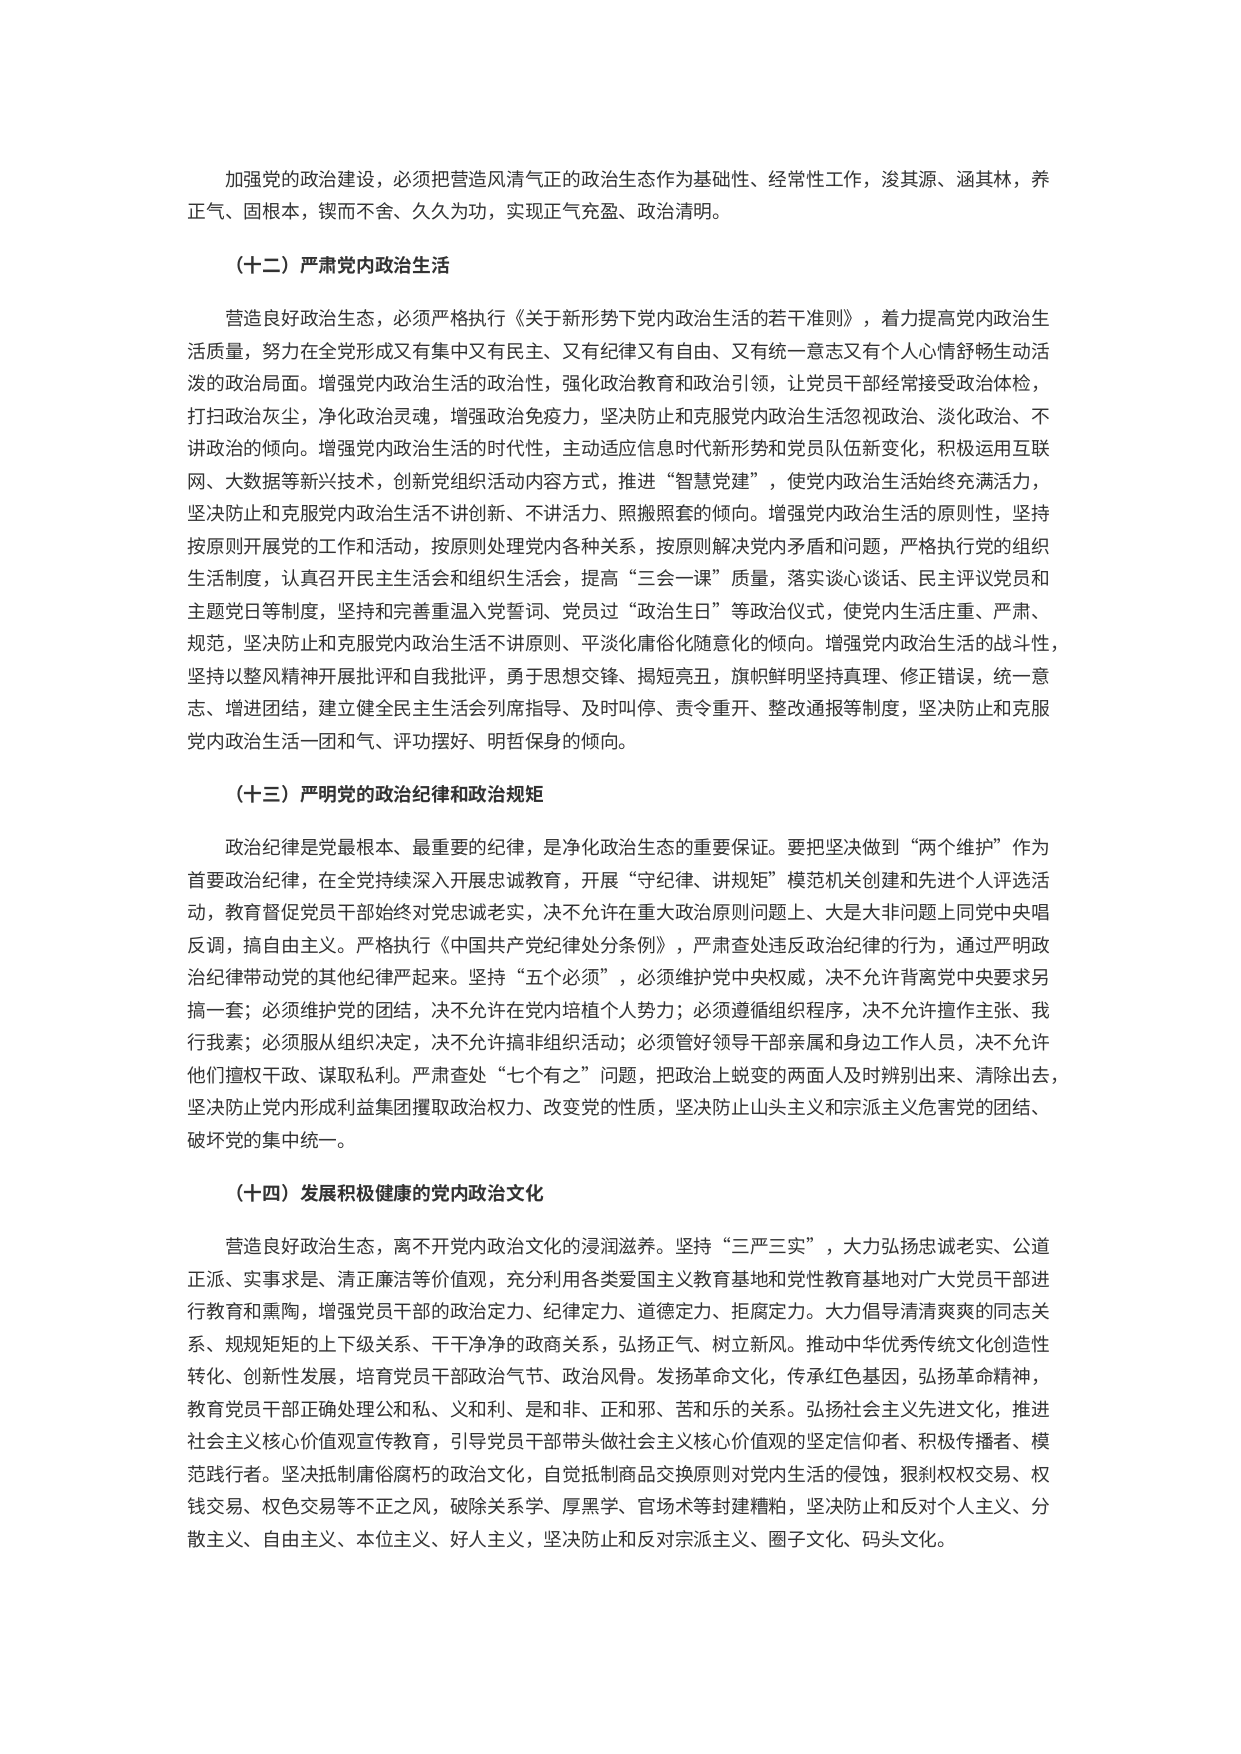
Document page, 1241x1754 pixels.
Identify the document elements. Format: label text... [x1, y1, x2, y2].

text （十二）严肃党内政治生活 [187, 248, 1053, 280]
text 加强党的政治建设，必须把营造风清气正的政治生态作为基础性、经常性工作，浚其源、涵其林，养正气、固根本，锲而不舍、久久为功，实现正气充盈、政治清明。 [187, 162, 1053, 227]
text （十三）严明党的政治纪律和政治规矩 [187, 777, 1053, 809]
text 政治纪律是党最根本、最重要的纪律，是净化政治生态的重要保证。要把坚决做到“两个维护”作为首要政治纪律，在全党持续深入开展忠诚教育，开展“守纪律、讲规矩”模范机关创建和先进个人评选活动，教育督促党员干部始终对党忠诚老实，决不允许在重大政治原则问题上、大是大非问题上同党中央唱反调，搞自由主义。严格执行《中国共产党纪律处分条例》，严肃查处违反政治纪律的行为，通过严明政治纪律带动党的其他纪律严起来。坚持“五个必须”，必须维护党中央权威，决不允许背离党中央要求另搞一套；必须维护党的团结，决不允许在党内培植个人势力；必须遵循组织程序，决不允许擅作主张、我行我素；必须服从组织决定，决不允许搞非组织活动；必须管好领导干部亲属和身边工作人员，决不允许他们擅权干政、谋取私利。严肃查处“七个有之”问题，把政治上蜕变的两面人及时辨别出来、清除出去，坚决防止党内形成利益集团攫取政治权力、改变党的性质，坚决防止山头主义和宗派主义危害党的团结、破坏党的集中统一。 [187, 830, 1053, 1155]
text 营造良好政治生态，离不开党内政治文化的浸润滋养。坚持“三严三实”，大力弘扬忠诚老实、公道正派、实事求是、清正廉洁等价值观，充分利用各类爱国主义教育基地和党性教育基地对广大党员干部进行教育和熏陶，增强党员干部的政治定力、纪律定力、道德定力、拒腐定力。大力倡导清清爽爽的同志关系、规规矩矩的上下级关系、干干净净的政商关系，弘扬正气、树立新风。推动中华优秀传统文化创造性转化、创新性发展，培育党员干部政治气节、政治风骨。发扬革命文化，传承红色基因，弘扬革命精神，教育党员干部正确处理公和私、义和利、是和非、正和邪、苦和乐的关系。弘扬社会主义先进文化，推进社会主义核心价值观宣传教育，引导党员干部带头做社会主义核心价值观的坚定信仰者、积极传播者、模范践行者。坚决抵制庸俗腐朽的政治文化，自觉抵制商品交换原则对党内生活的侵蚀，狠刹权权交易、权钱交易、权色交易等不正之风，破除关系学、厚黑学、官场术等封建糟粕，坚决防止和反对个人主义、分散主义、自由主义、本位主义、好人主义，坚决防止和反对宗派主义、圈子文化、码头文化。 [187, 1229, 1053, 1554]
text 营造良好政治生态，必须严格执行《关于新形势下党内政治生活的若干准则》，着力提高党内政治生活质量，努力在全党形成又有集中又有民主、又有纪律又有自由、又有统一意志又有个人心情舒畅生动活泼的政治局面。增强党内政治生活的政治性，强化政治教育和政治引领，让党员干部经常接受政治体检，打扫政治灰尘，净化政治灵魂，增强政治免疫力，坚决防止和克服党内政治生活忽视政治、淡化政治、不讲政治的倾向。增强党内政治生活的时代性，主动适应信息时代新形势和党员队伍新变化，积极运用互联网、大数据等新兴技术，创新党组织活动内容方式，推进“智慧党建”，使党内政治生活始终充满活力，坚决防止和克服党内政治生活不讲创新、不讲活力、照搬照套的倾向。增强党内政治生活的原则性，坚持按原则开展党的工作和活动，按原则处理党内各种关系，按原则解决党内矛盾和问题，严格执行党的组织生活制度，认真召开民主生活会和组织生活会，提高“三会一课”质量，落实谈心谈话、民主评议党员和主题党日等制度，坚持和完善重温入党誓词、党员过“政治生日”等政治仪式，使党内生活庄重、严肃、规范，坚决防止和克服党内政治生活不讲原则、平淡化庸俗化随意化的倾向。增强党内政治生活的战斗性，坚持以整风精神开展批评和自我批评，勇于思想交锋、揭短亮丑，旗帜鲜明坚持真理、修正错误，统一意志、增进团结，建立健全民主生活会列席指导、及时叫停、责令重开、整改通报等制度，坚决防止和克服党内政治生活一团和气、评功摆好、明哲保身的倾向。 [187, 301, 1053, 756]
text （十四）发展积极健康的党内政治文化 [187, 1176, 1053, 1209]
